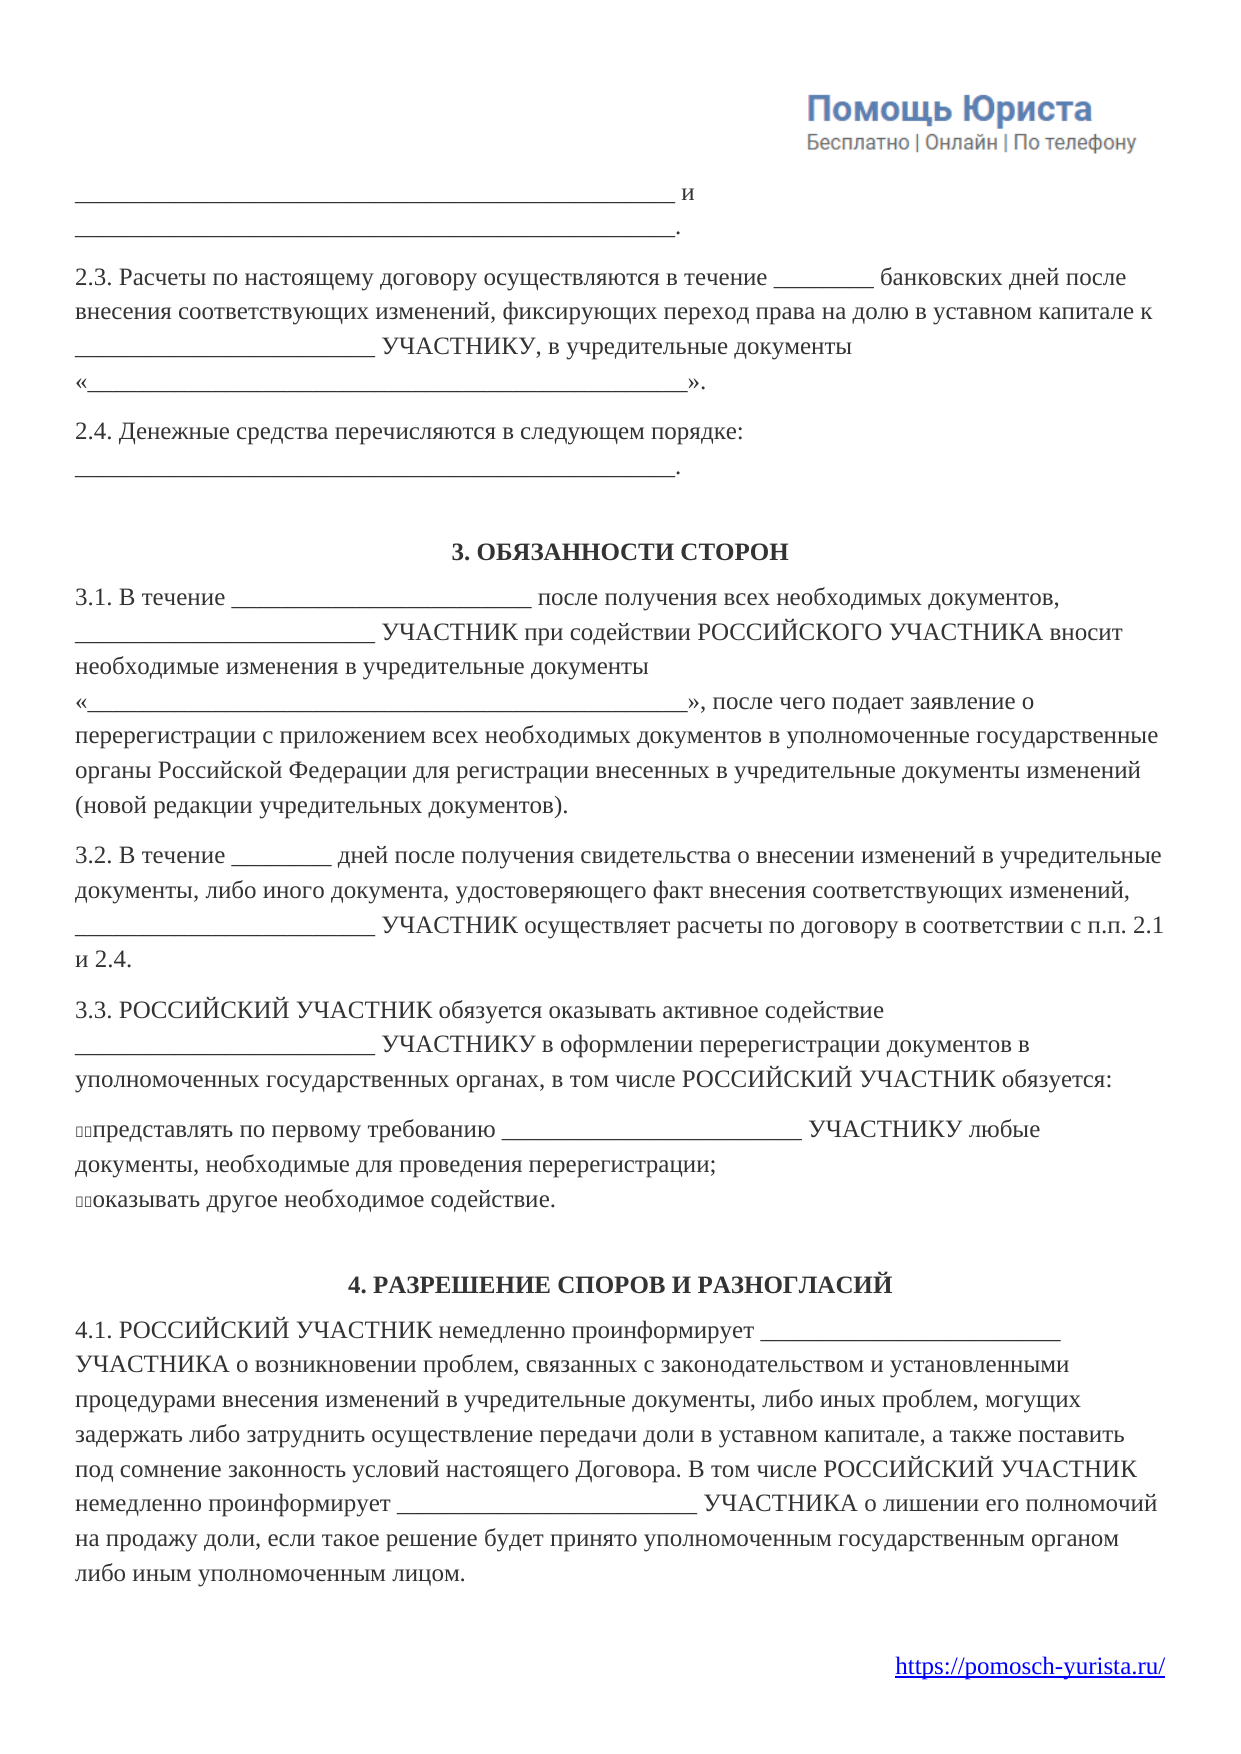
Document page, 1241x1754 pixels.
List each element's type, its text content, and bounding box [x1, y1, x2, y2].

text оказывать другое необходимое содействие. [75, 1184, 1165, 1212]
text 3.2. В течение ________ дней после получения свидетельства о внесении изменений в учредительные документы, либо иного документа, удостоверяющего факт внесения соответствующих изменений, ________________________ УЧАСТНИК осуществляет расчеты по договору в соответствии с п.п. 2.1 и 2.4. [75, 840, 1165, 973]
text 4.1. РОССИЙСКИЙ УЧАСТНИК немедленно проинформирует ________________________ УЧАСТНИКА о возникновении проблем, связанных с законодательством и установленными процедурами внесения изменений в учредительные документы, либо иных проблем, могущих задержать либо затруднить осуществление передачи доли в уставном капитале, а также поставить под сомнение законность условий настоящего Договора. В том числе РОССИЙСКИЙ УЧАСТНИК немедленно проинформирует ________________________ УЧАСТНИКА о лишении его полномочий на продажу доли, если такое решение будет принято уполномоченным государственным органом либо иным уполномоченным лицом. [75, 1315, 1165, 1586]
text 4. РАЗРЕШЕНИЕ СПОРОВ И РАЗНОГЛАСИЙ [75, 1271, 1165, 1299]
text 3.3. РОССИЙСКИЙ УЧАСТНИК обязуется оказывать активное содействие ________________________ УЧАСТНИКУ в оформлении перерегистрации документов в уполномоченных государственных органах, в том числе РОССИЙСКИЙ УЧАСТНИК обязуется: [75, 995, 1165, 1093]
text 2.4. Денежные средства перечисляются в следующем порядке: ________________________________________________. [75, 416, 1165, 479]
text 2.3. Расчеты по настоящему договору осуществляются в течение ________ банковских дней после внесения соответствующих изменений, фиксирующих переход права на долю в уставном капитале к ________________________ УЧАСТНИКУ, в учредительные документы «________________________________________________». [75, 262, 1165, 394]
text 3. ОБЯЗАННОСТИ СТОРОН [75, 537, 1165, 566]
text представлять по первому требованию ________________________ УЧАСТНИКУ любые документы, необходимые для проведения перерегистрации; [75, 1114, 1165, 1178]
text 3.1. В течение ________________________ после получения всех необходимых документов, ________________________ УЧАСТНИК при содействии РОССИЙСКОГО УЧАСТНИКА вносит необходимые изменения в учредительные документы «________________________________________________», после чего подает заявление о перерегистрации с приложением всех необходимых документов в уполномоченные государственные органы Российской Федерации для регистрации внесенных в учредительные документы изменений (новой редакции учредительных документов). [75, 582, 1165, 819]
picture [771, 73, 1166, 177]
